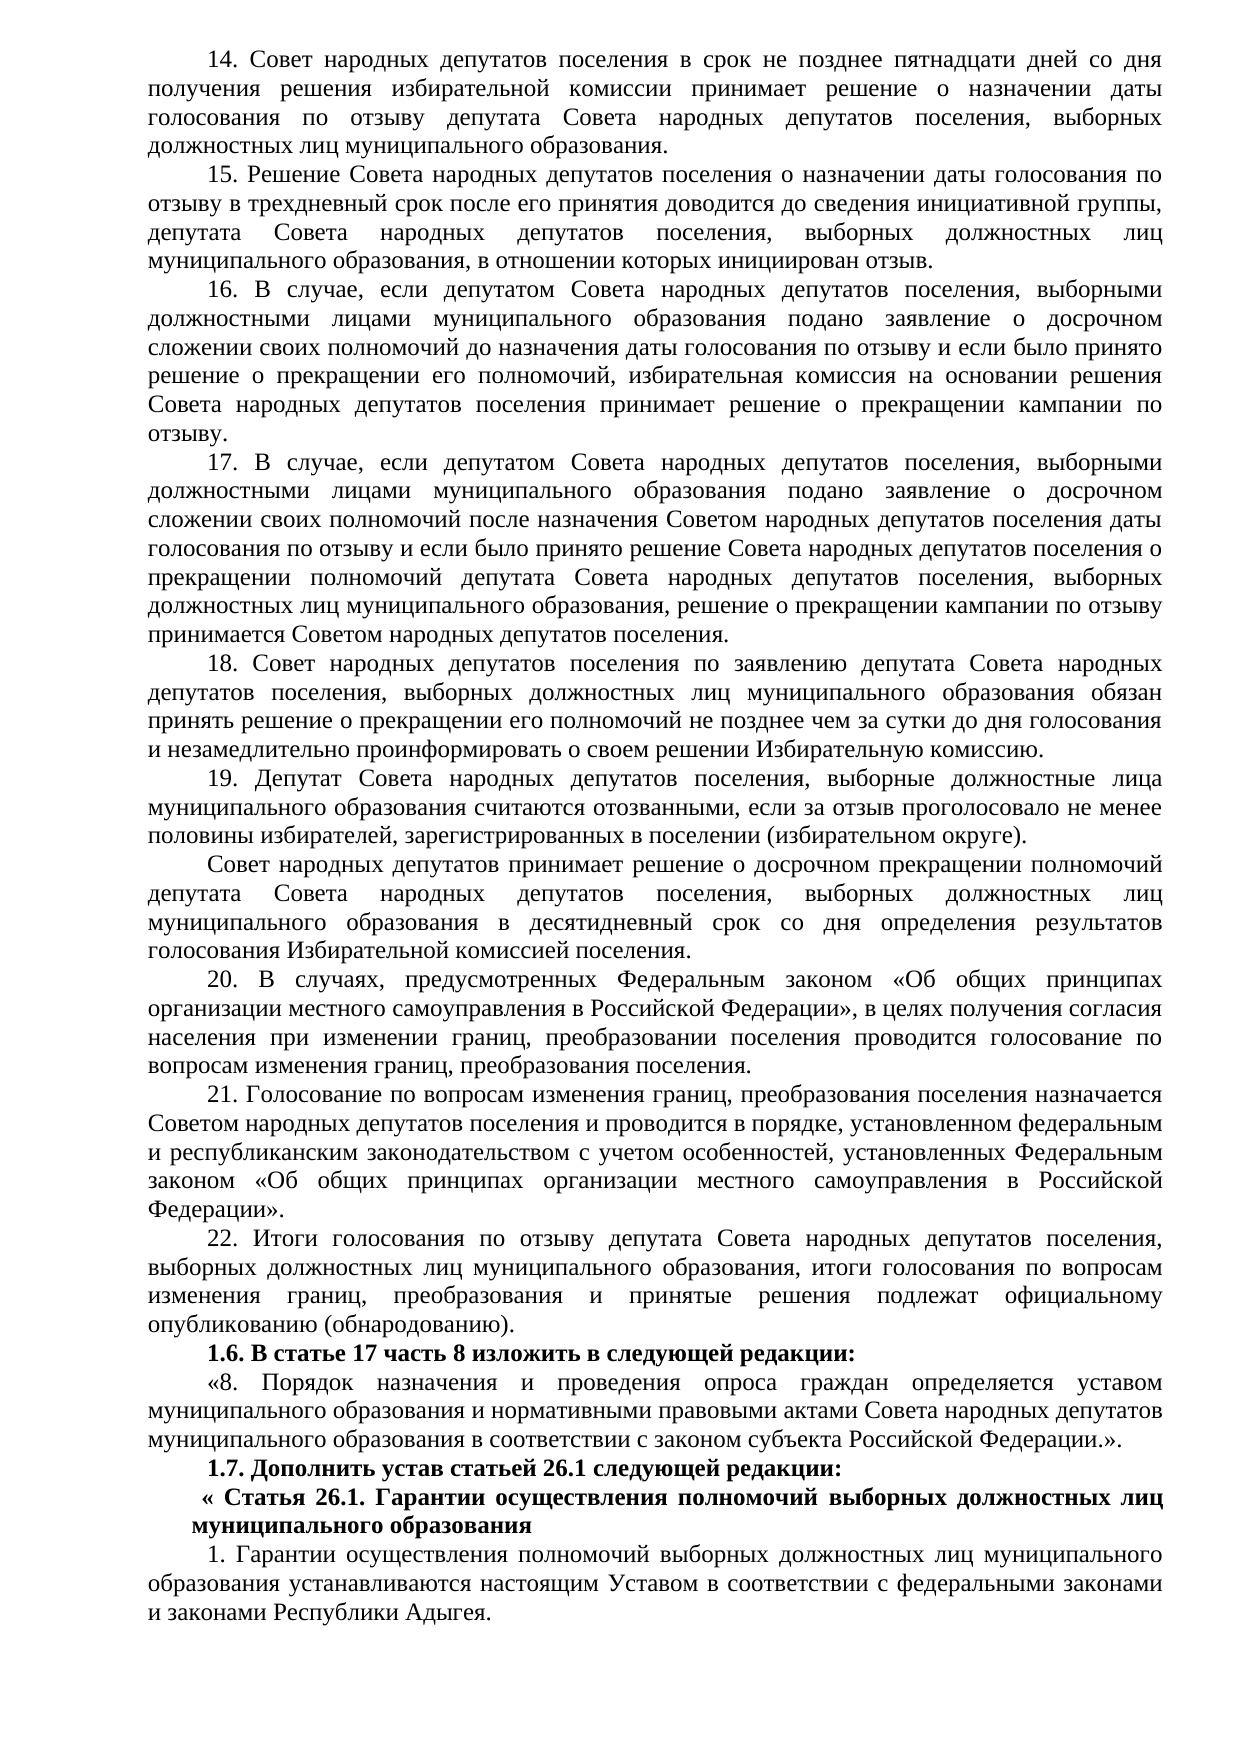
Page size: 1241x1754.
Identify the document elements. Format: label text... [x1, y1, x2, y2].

text 18. Совет народных депутатов поселения по заявлению депутата Совета народных депутатов поселения, выборных должностных лиц муниципального образования обязан принять решение о прекращении его полномочий не позднее чем за сутки до дня голосования и незамедлительно проинформировать о своем решении Избирательную комиссию. [148, 648, 1163, 763]
text Совет народных депутатов принимает решение о досрочном прекращении полномочий депутата Совета народных депутатов поселения, выборных должностных лиц муниципального образования в десятидневный срок со дня определения результатов голосования Избирательной комиссией поселения. [148, 849, 1163, 964]
text « Статья 26.1. Гарантии осуществления полномочий выборных должностных лиц муниципального образования [191, 1482, 1163, 1539]
text 15. Решение Совета народных депутатов поселения о назначении даты голосования по отзыву в трехдневный срок после его принятия доводится до сведения инициативной группы, депутата Совета народных депутатов поселения, выборных должностных лиц муниципального образования, в отношении которых инициирован отзыв. [148, 159, 1163, 274]
text 22. Итоги голосования по отзыву депутата Совета народных депутатов поселения, выборных должностных лиц муниципального образования, итоги голосования по вопросам изменения границ, преобразования и принятые решения подлежат официальному опубликованию (обнародованию). [148, 1223, 1163, 1338]
text 14. Совет народных депутатов поселения в срок не позднее пятнадцати дней со дня получения решения избирательной комиссии принимает решение о назначении даты голосования по отзыву депутата Совета народных депутатов поселения, выборных должностных лиц муниципального образования. [148, 44, 1163, 159]
text 19. Депутат Совета народных депутатов поселения, выборные должностные лица муниципального образования считаются отозванными, если за отзыв проголосовало не менее половины избирателей, зарегистрированных в поселении (избирательном округе). [148, 763, 1163, 849]
text 20. В случаях, предусмотренных Федеральным законом «Об общих принципах организации местного самоуправления в Российской Федерации», в целях получения согласия населения при изменении границ, преобразовании поселения проводится голосование по вопросам изменения границ, преобразования поселения. [148, 964, 1163, 1079]
text 1. Гарантии осуществления полномочий выборных должностных лиц муниципального образования устанавливаются настоящим Уставом в соответствии с федеральными законами и законами Республики Адыгея. [148, 1539, 1163, 1626]
text 21. Голосование по вопросам изменения границ, преобразования поселения назначается Советом народных депутатов поселения и проводится в порядке, установленном федеральным и республиканским законодательством с учетом особенностей, установленных Федеральным законом «Об общих принципах организации местного самоуправления в Российской Федерации». [148, 1079, 1163, 1223]
text 17. В случае, если депутатом Совета народных депутатов поселения, выборными должностными лицами муниципального образования подано заявление о досрочном сложении своих полномочий после назначения Советом народных депутатов поселения даты голосования по отзыву и если было принято решение Совета народных депутатов поселения о прекращении полномочий депутата Совета народных депутатов поселения, выборных должностных лиц муниципального образования, решение о прекращении кампании по отзыву принимается Советом народных депутатов поселения. [148, 447, 1163, 648]
text 1.6. В статье 17 часть 8 изложить в следующей редакции: [148, 1338, 1163, 1367]
text «8. Порядок назначения и проведения опроса граждан определяется уставом муниципального образования и нормативными правовыми актами Совета народных депутатов муниципального образования в соответствии с законом субъекта Российской Федерации.». [148, 1367, 1163, 1453]
text 1.7. Дополнить устав статьей 26.1 следующей редакции: [207, 1453, 1163, 1482]
text 16. В случае, если депутатом Совета народных депутатов поселения, выборными должностными лицами муниципального образования подано заявление о досрочном сложении своих полномочий до назначения даты голосования по отзыву и если было принято решение о прекращении его полномочий, избирательная комиссия на основании решения Совета народных депутатов поселения принимает решение о прекращении кампании по отзыву. [148, 274, 1163, 447]
